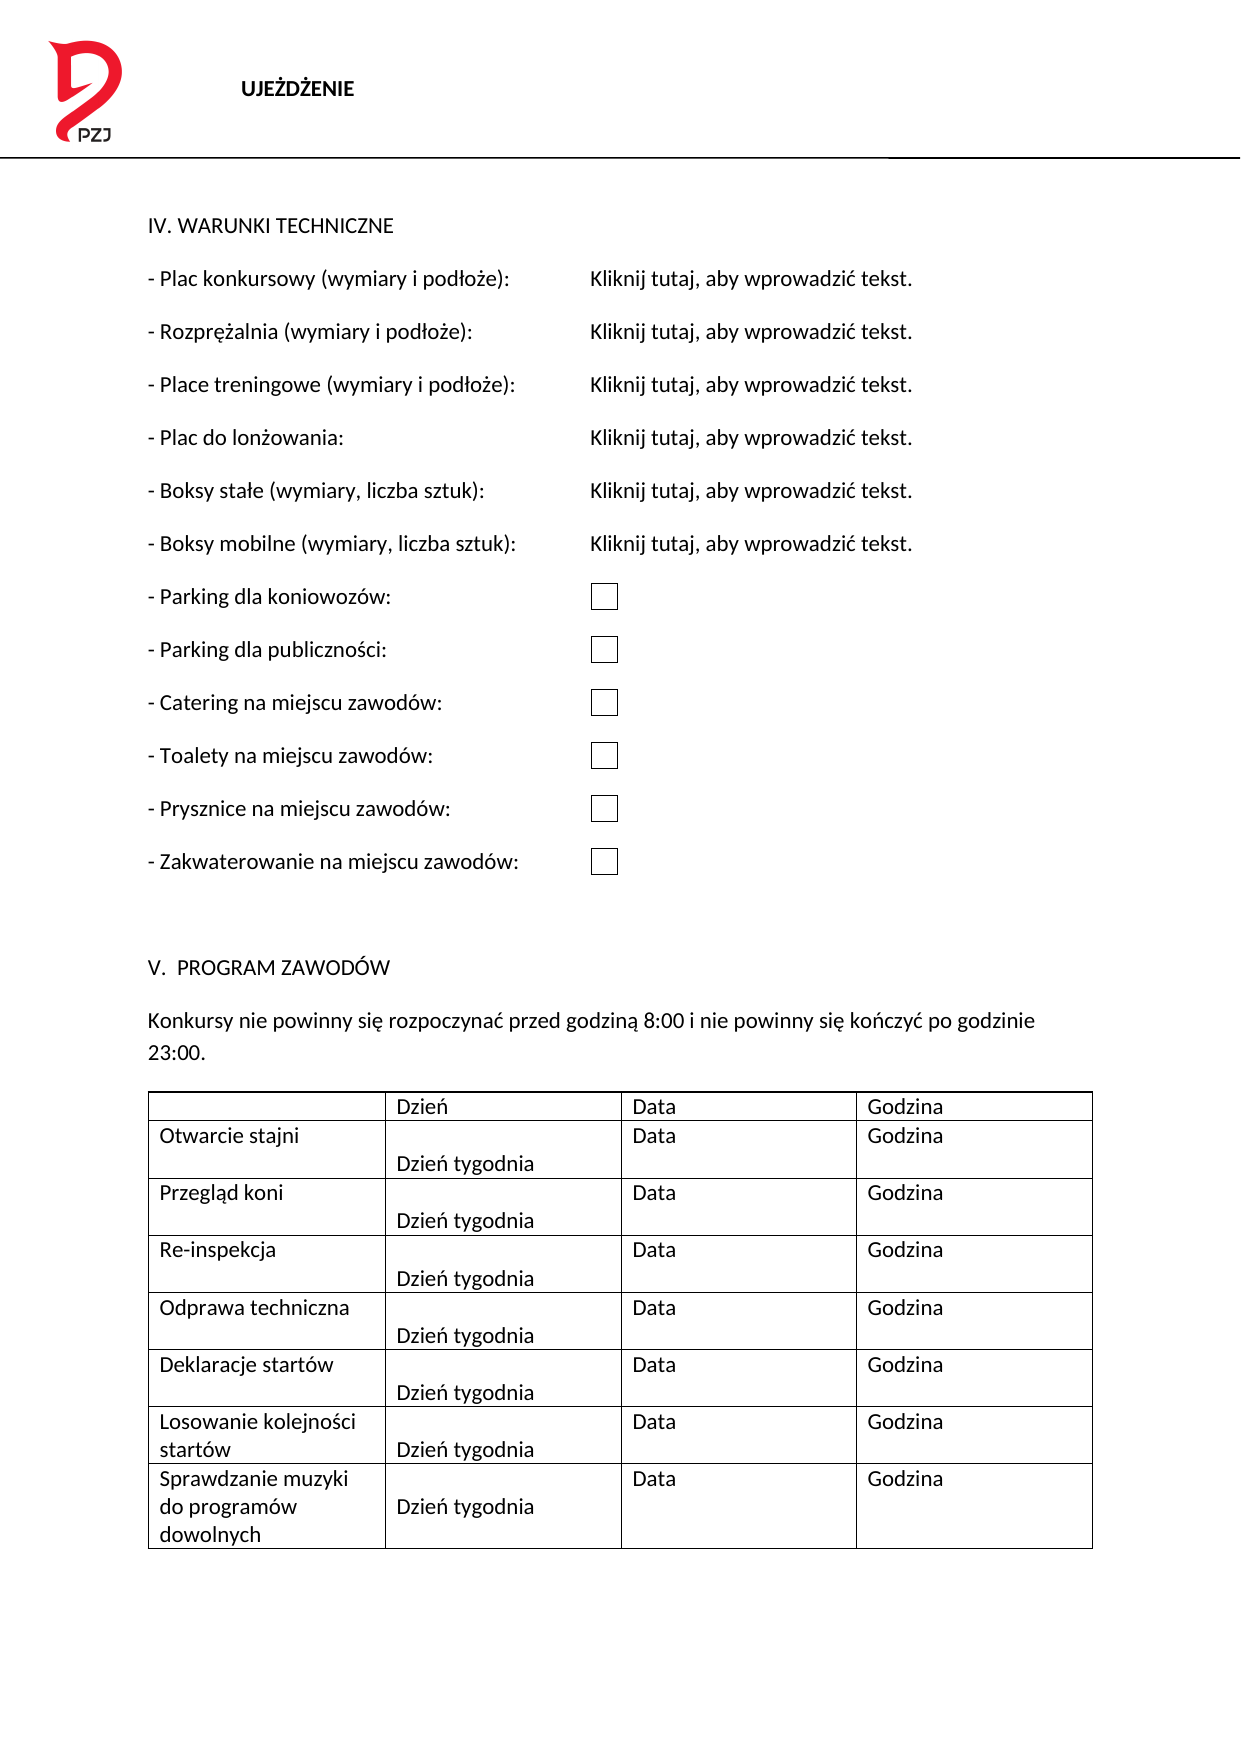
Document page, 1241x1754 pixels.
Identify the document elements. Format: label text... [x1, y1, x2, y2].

text - Rozprężalnia (wymiary i podłoże): [148, 317, 1093, 345]
text Konkursy nie powinny się rozpoczynać przed godziną 8:00 i nie powinny się kończyć po godzinie 23:00. [148, 1006, 1093, 1066]
text - Boksy mobilne (wymiary, liczba sztuk): [148, 529, 1093, 557]
table_cell Odprawa techniczna [149, 1293, 385, 1349]
table_header [149, 1093, 385, 1120]
text - Toalety na miejscu zawodów: [148, 741, 1093, 769]
table_cell Otwarcie stajni [149, 1121, 385, 1177]
table_cell Deklaracje startów [149, 1350, 385, 1406]
table_cell Przegląd koni [149, 1179, 385, 1234]
text - Parking dla publiczności: [148, 635, 1093, 663]
text IV. WARUNKI TECHNICZNE [148, 211, 1093, 239]
table_header Dzień [386, 1093, 621, 1120]
text - Parking dla koniowozów: [148, 582, 1093, 610]
text - Zakwaterowanie na miejscu zawodów: [148, 847, 1093, 875]
table_header Data [622, 1093, 856, 1120]
text - Plac do lonżowania: [148, 423, 1093, 451]
text - Catering na miejscu zawodów: [148, 688, 1093, 716]
text - Plac konkursowy (wymiary i podłoże): [148, 264, 1093, 292]
table_cell Sprawdzanie muzyki do programów dowolnych [149, 1464, 385, 1548]
table_cell Losowanie kolejności startów [149, 1407, 385, 1463]
picture [46, 39, 125, 149]
text - Prysznice na miejscu zawodów: [148, 794, 1093, 822]
text - Boksy stałe (wymiary, liczba sztuk): [148, 476, 1093, 504]
table_cell Re-inspekcja [149, 1236, 385, 1292]
text V. PROGRAM ZAWODÓW [148, 953, 1093, 981]
table_header Godzina [857, 1093, 1092, 1120]
text - Place treningowe (wymiary i podłoże): [148, 370, 1093, 398]
